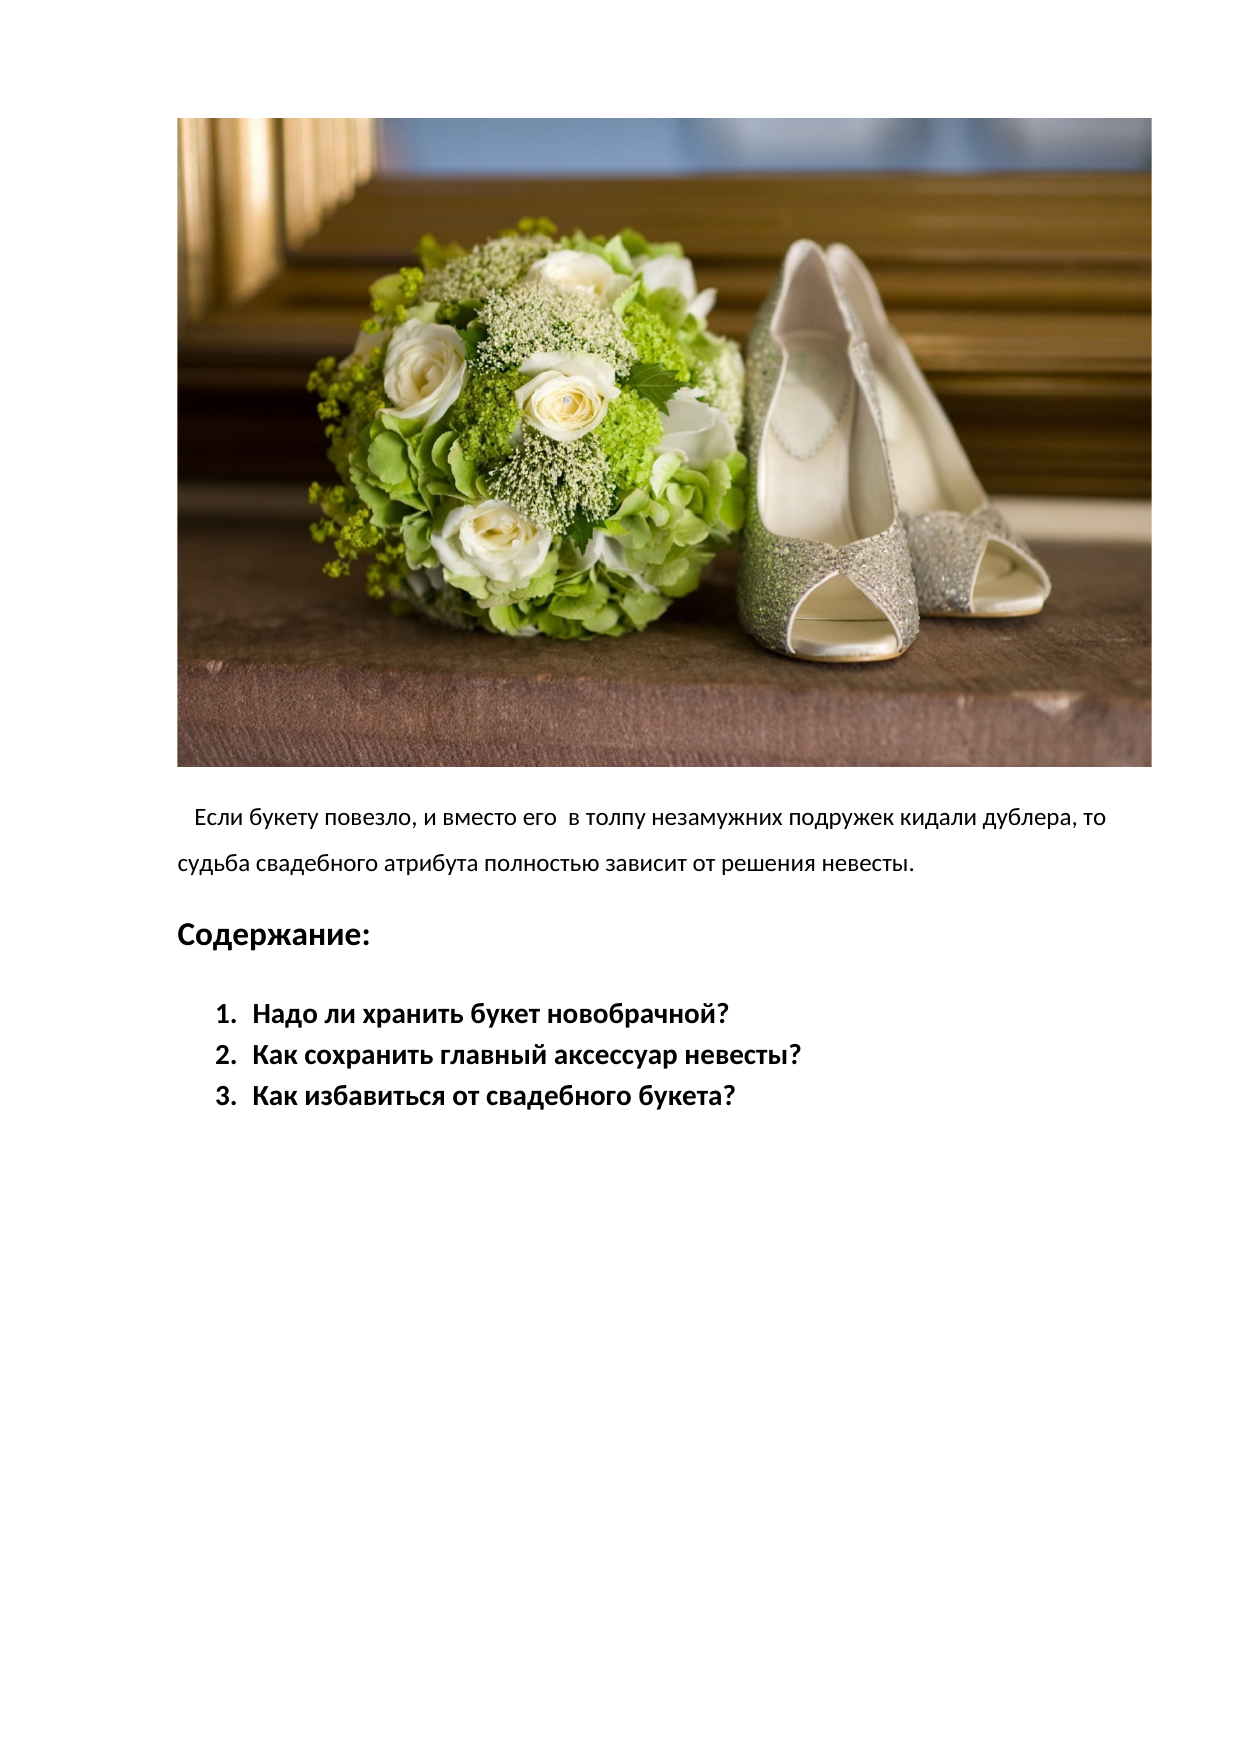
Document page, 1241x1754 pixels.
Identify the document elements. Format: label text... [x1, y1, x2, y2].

list Надо ли хранить букет новобрачной? [215, 995, 1152, 1031]
text Если букету повезло, и вместо его в толпу незамужних подружек кидали дублера, то судьба свадебного атрибута полностью зависит от решения невесты. [177, 801, 1152, 877]
list Как избавиться от свадебного букета? [215, 1077, 1152, 1113]
text Содержание: [177, 913, 1152, 954]
picture [177, 118, 1152, 767]
list Как сохранить главный аксессуар невесты? [215, 1036, 1152, 1072]
